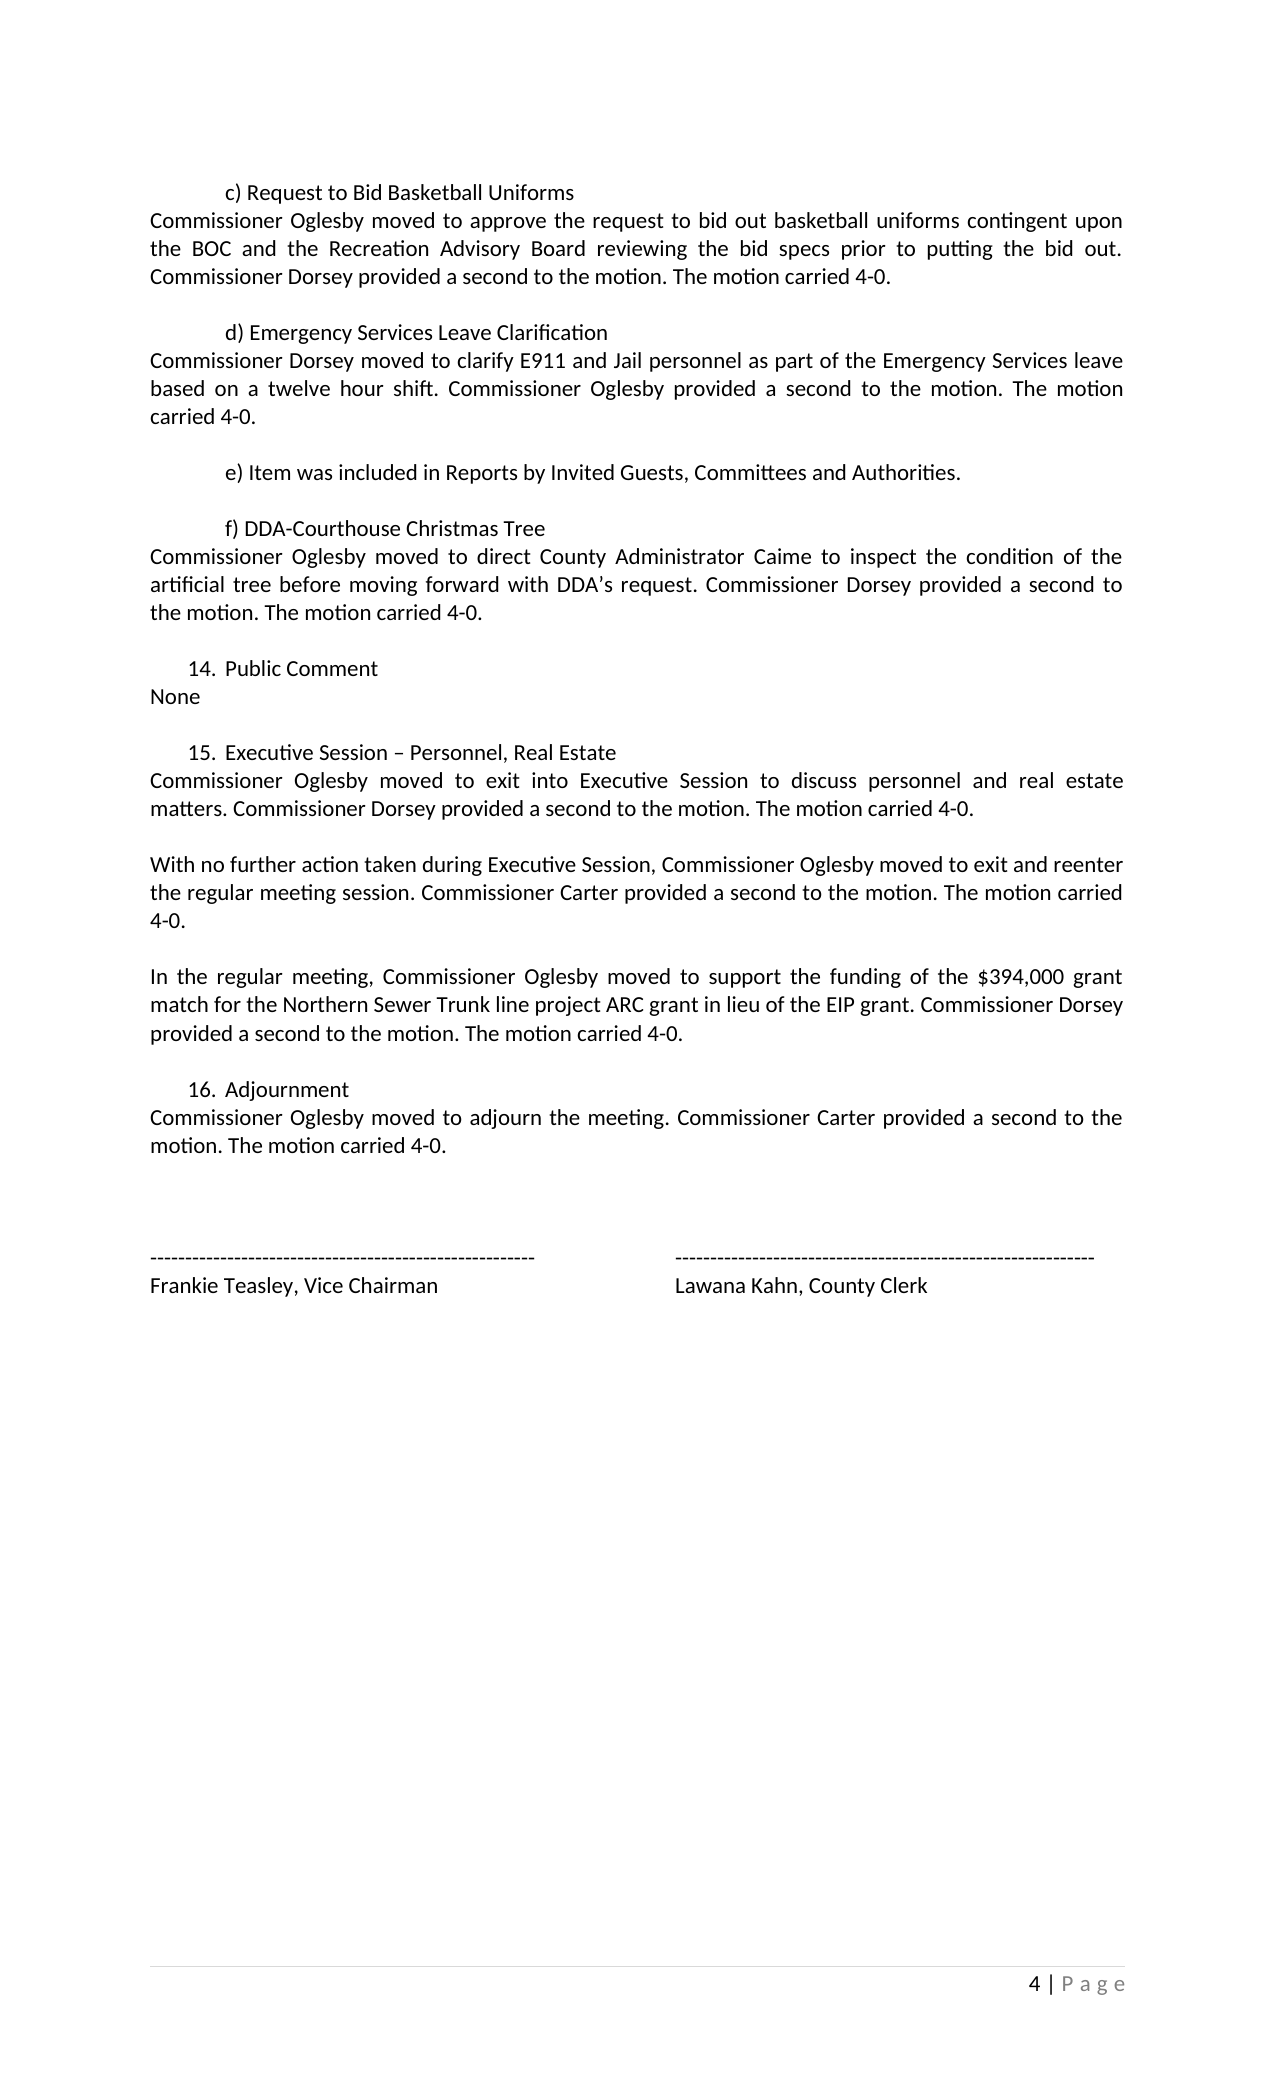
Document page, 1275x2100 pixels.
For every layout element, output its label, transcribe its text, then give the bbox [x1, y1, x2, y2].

text With no further action taken during Executive Session, Commissioner Oglesby moved to exit and reenter the regular meeting session. Commissioner Carter provided a second to the motion. The motion carried 4-0. [150, 851, 1125, 934]
list Executive Session – Personnel, Real Estate [187, 738, 1125, 766]
text c) Request to Bid Basketball Uniforms [150, 178, 1125, 206]
text Commissioner Oglesby moved to adjourn the meeting. Commissioner Carter provided a second to the motion. The motion carried 4-0. [150, 1103, 1125, 1159]
text ------------------------------------------------------- ------------------------------------------------------------ [150, 1243, 1125, 1271]
list Public Comment [187, 654, 1125, 682]
text None [150, 682, 1125, 710]
text d) Emergency Services Leave Clarification [150, 318, 1125, 346]
text In the regular meeting, Commissioner Oglesby moved to support the funding of the $394,000 grant match for the Northern Sewer Trunk line project ARC grant in lieu of the EIP grant. Commissioner Dorsey provided a second to the motion. The motion carried 4-0. [150, 963, 1125, 1047]
text Commissioner Oglesby moved to exit into Executive Session to discuss personnel and real estate matters. Commissioner Dorsey provided a second to the motion. The motion carried 4-0. [150, 766, 1125, 822]
list Adjournment [187, 1075, 1125, 1103]
text e) Item was included in Reports by Invited Guests, Committees and Authorities. [150, 458, 1125, 486]
text Commissioner Dorsey moved to clarify E911 and Jail personnel as part of the Emergency Services leave based on a twelve hour shift. Commissioner Oglesby provided a second to the motion. The motion carried 4-0. [150, 346, 1125, 430]
text Frankie Teasley, Vice Chairman Lawana Kahn, County Clerk [150, 1271, 1125, 1299]
text Commissioner Oglesby moved to direct County Administrator Caime to inspect the condition of the artificial tree before moving forward with DDA’s request. Commissioner Dorsey provided a second to the motion. The motion carried 4-0. [150, 542, 1125, 626]
text Commissioner Oglesby moved to approve the request to bid out basketball uniforms contingent upon the BOC and the Recreation Advisory Board reviewing the bid specs prior to putting the bid out. Commissioner Dorsey provided a second to the motion. The motion carried 4-0. [150, 206, 1125, 290]
text f) DDA-Courthouse Christmas Tree [150, 514, 1125, 542]
